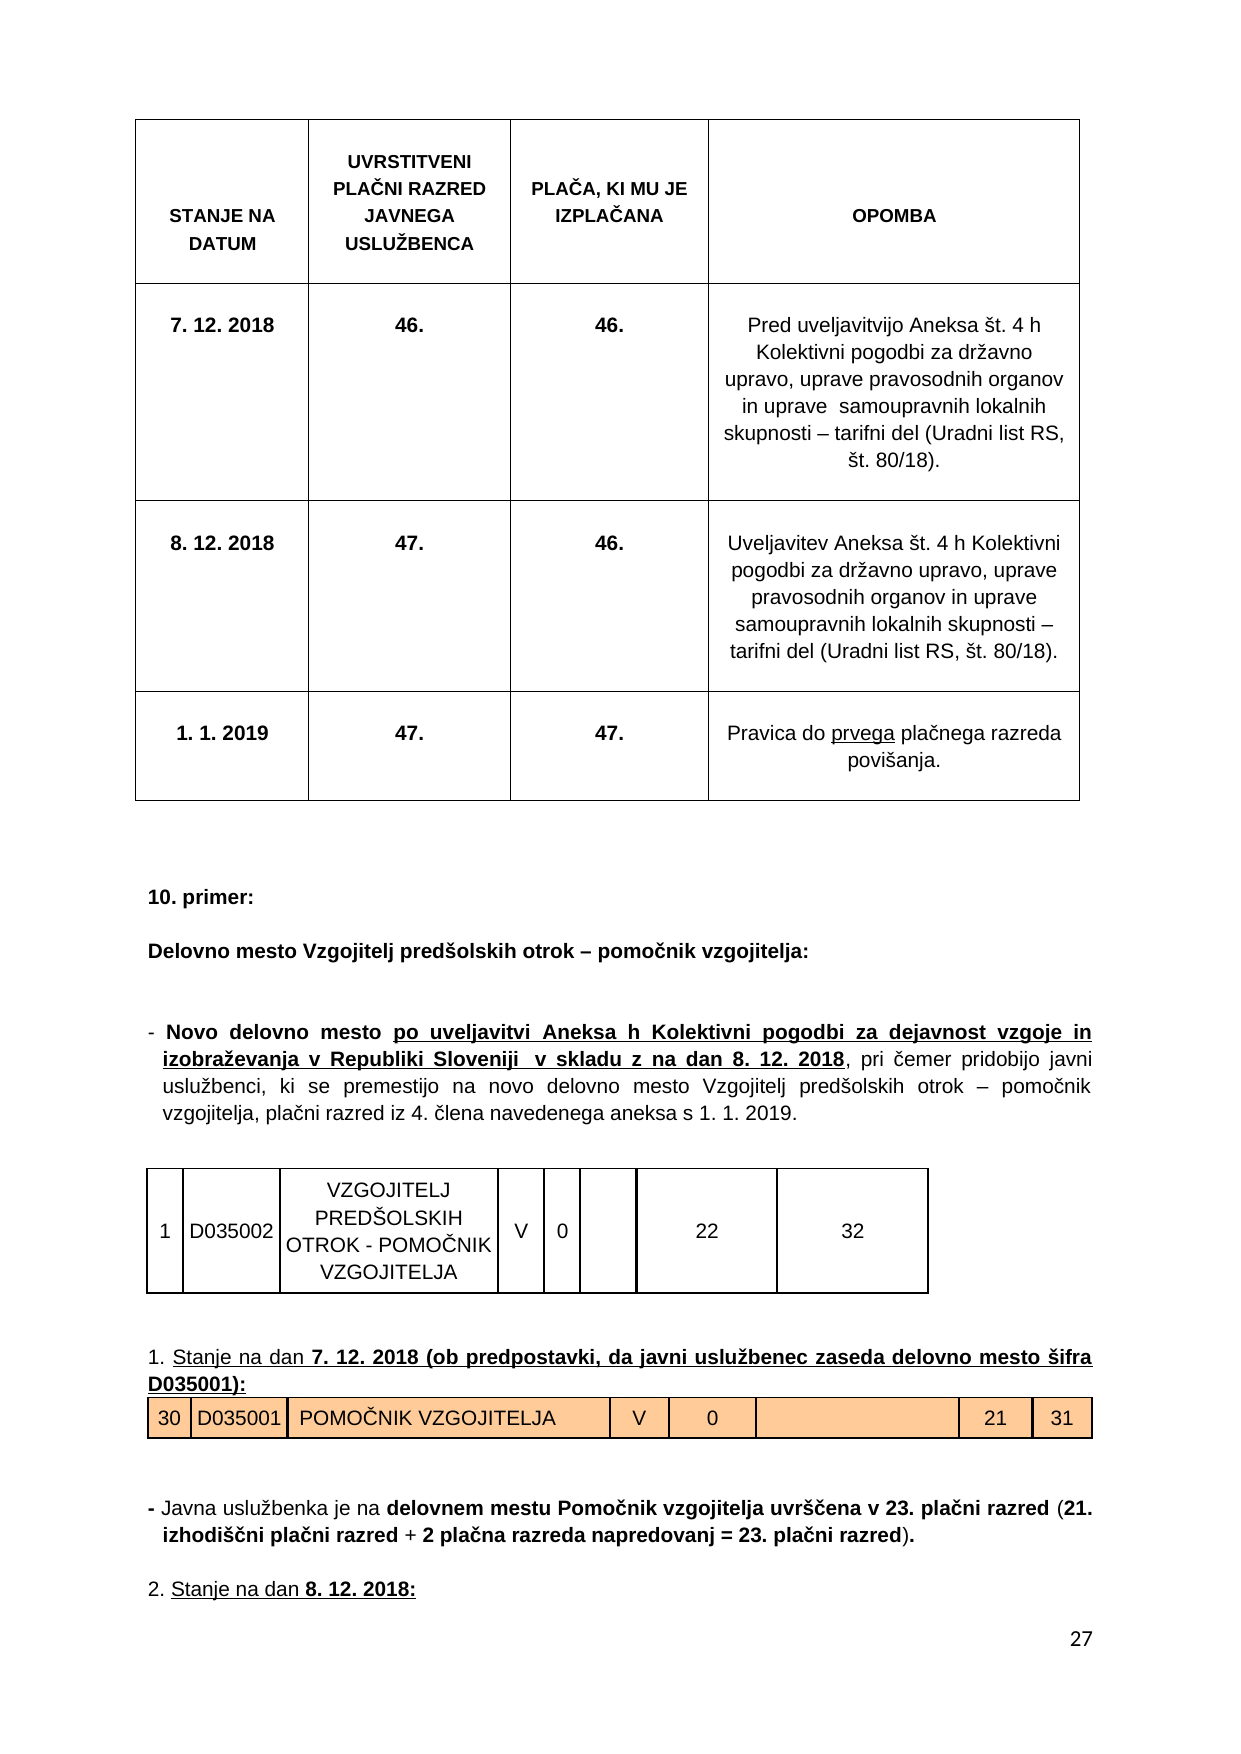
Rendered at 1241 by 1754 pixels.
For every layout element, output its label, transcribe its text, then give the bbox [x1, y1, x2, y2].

text 1. Stanje na dan 7. 12. 2018 (ob predpostavki, da javni uslužbenec zaseda delovno mesto šifra D035001): [148, 1343, 1093, 1397]
table_header 32 [778, 1169, 927, 1292]
text 10. primer: [148, 882, 1093, 909]
table_header 0 [545, 1169, 579, 1292]
text Delovno mesto Vzgojitelj predšolskih otrok – pomočnik vzgojitelja: [148, 937, 1093, 964]
table_header UVRSTITVENI PLAČNI RAZRED JAVNEGA USLUŽBENCA [309, 120, 510, 282]
table_cell 46. [309, 284, 510, 500]
table_cell 47. [511, 692, 708, 800]
text 2. Stanje na dan 8. 12. 2018: [148, 1574, 1093, 1602]
table_header STANJE NA DATUM [136, 120, 308, 282]
table_cell 1. 1. 2019 [136, 692, 308, 800]
table_cell Pravica do prvega plačnega razreda povišanja. [709, 692, 1079, 800]
table_header OPOMBA [709, 120, 1079, 282]
table_header 30 [149, 1398, 190, 1437]
table_header 31 [1034, 1398, 1091, 1437]
table_header 21 [960, 1398, 1031, 1437]
table_header [581, 1169, 635, 1292]
table_header D035002 [184, 1169, 279, 1292]
table_header PLAČA, KI MU JE IZPLAČANA [511, 120, 708, 282]
table_cell 7. 12. 2018 [136, 284, 308, 500]
table_header POMOČNIK VZGOJITELJA [289, 1398, 609, 1437]
table_header D035001 [192, 1398, 286, 1437]
table_header V [499, 1169, 543, 1292]
table_cell Pred uveljavitvijo Aneksa št. 4 h Kolektivni pogodbi za državno upravo, uprave pravosodnih organov in uprave samoupravnih lokalnih skupnosti – tarifni del (Uradni list RS, št. 80/18). [709, 284, 1079, 500]
table_header VZGOJITELJ PREDŠOLSKIH OTROK - POMOČNIK VZGOJITELJA [281, 1169, 497, 1292]
table_cell 47. [309, 692, 510, 800]
table_header [757, 1398, 958, 1437]
table_header 1 [148, 1169, 182, 1292]
table_cell 47. [309, 501, 510, 691]
table_cell 46. [511, 501, 708, 691]
table_cell 46. [511, 284, 708, 500]
table_cell Uveljavitev Aneksa št. 4 h Kolektivni pogodbi za državno upravo, uprave pravosodnih organov in uprave samoupravnih lokalnih skupnosti – tarifni del (Uradni list RS, št. 80/18). [709, 501, 1079, 691]
table_header 22 [638, 1169, 776, 1292]
text - Javna uslužbenka je na delovnem mestu Pomočnik vzgojitelja uvrščena v 23. plačni razred (21. izhodiščni plačni razred + 2 plačna razreda napredovanj = 23. plačni razred). [148, 1493, 1093, 1547]
table_header 0 [670, 1398, 755, 1437]
text - Novo delovno mesto po uveljavitvi Aneksa h Kolektivni pogodbi za dejavnost vzgoje in izobraževanja v Republiki Sloveniji v skladu z na dan 8. 12. 2018, pri čemer pridobijo javni uslužbenci, ki se premestijo na novo delovno mesto Vzgojitelj predšolskih otrok – pomočnik vzgojitelja, plačni razred iz 4. člena navedenega aneksa s 1. 1. 2019. [148, 1018, 1093, 1126]
table_header V [611, 1398, 668, 1437]
table_cell 8. 12. 2018 [136, 501, 308, 691]
